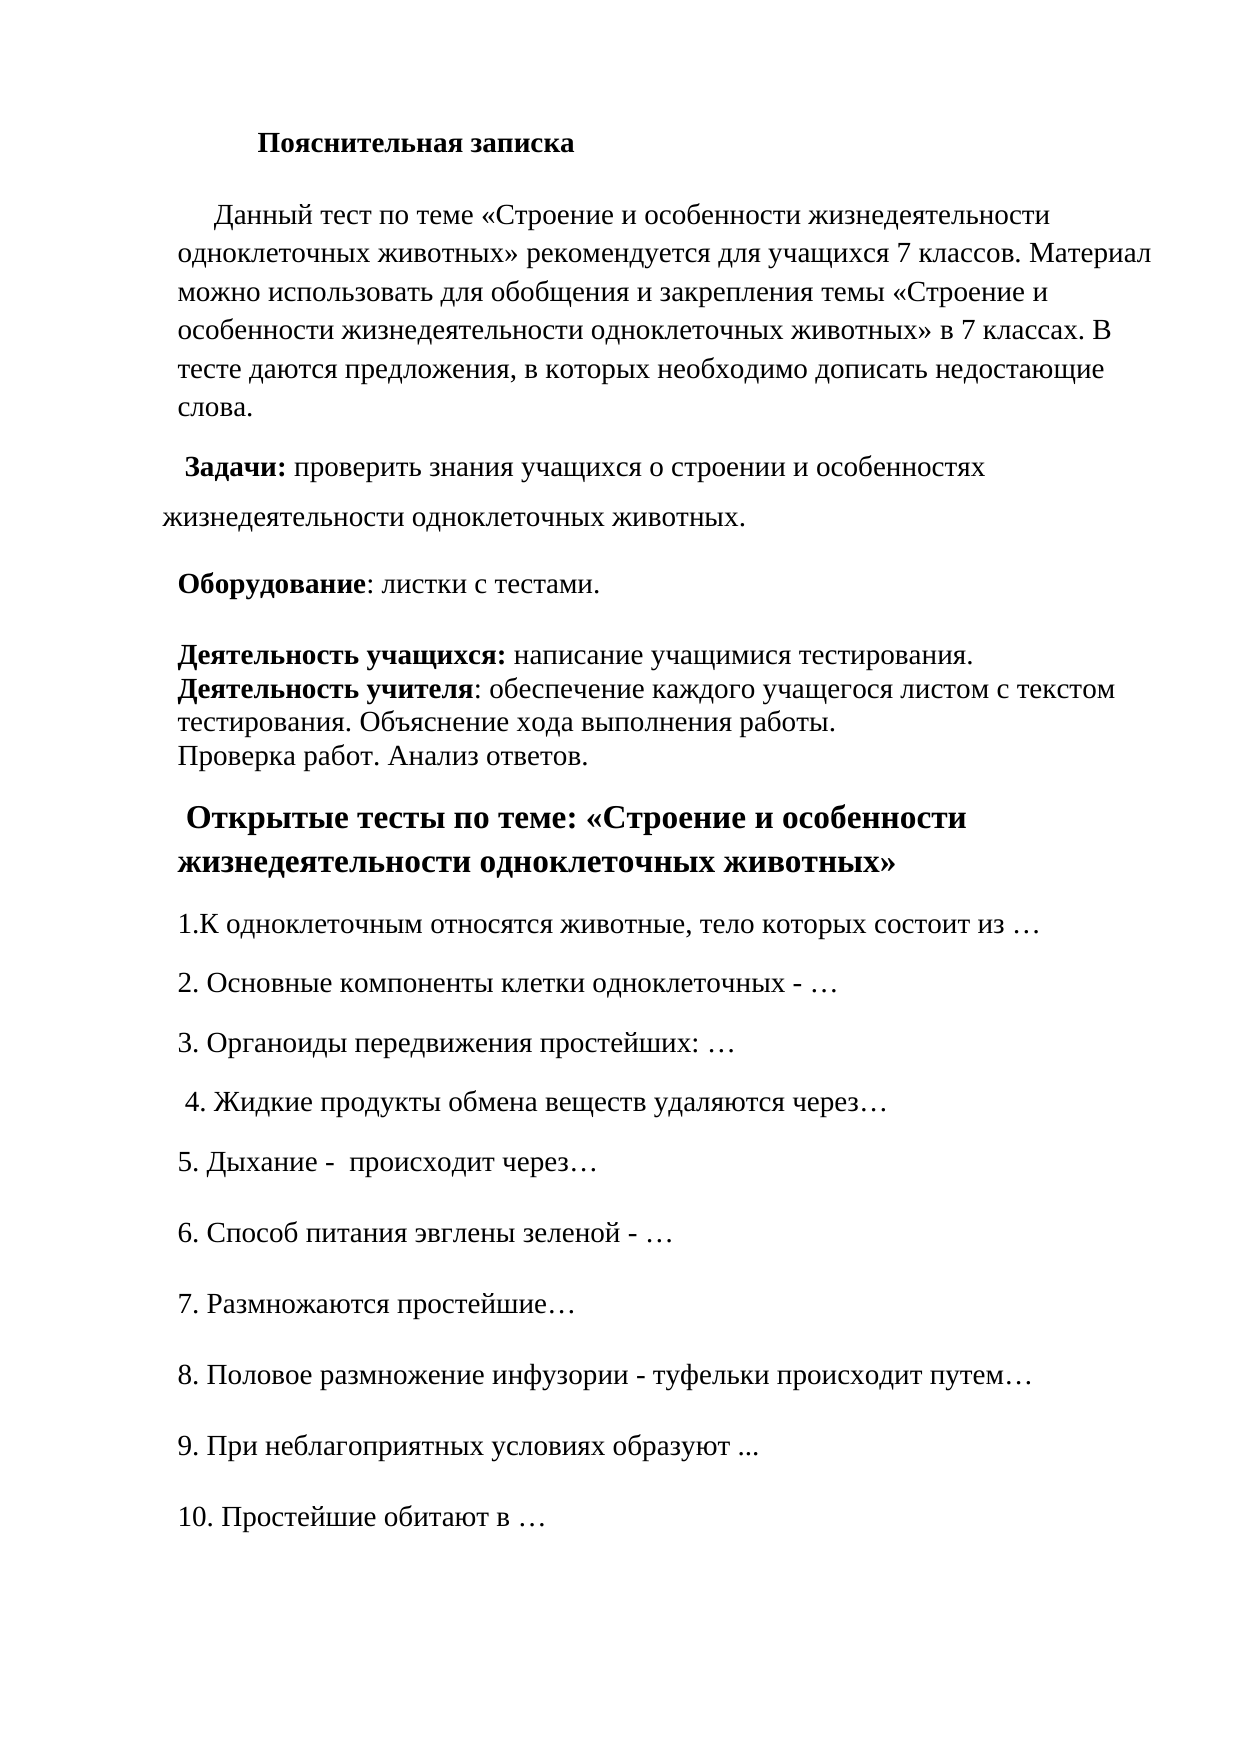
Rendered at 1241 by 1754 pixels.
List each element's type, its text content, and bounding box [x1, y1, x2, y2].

text 7. Размножаются простейшие… [177, 1286, 1152, 1319]
text 4. Жидкие продукты обмена веществ удаляются через… [177, 1084, 1152, 1118]
text 5. Дыхание - происходит через… [177, 1144, 1152, 1177]
text 1.К одноклеточным относятся животные, тело которых состоит из … [177, 906, 1152, 940]
text 3. Органоиды передвижения простейших: … [177, 1025, 1152, 1058]
text Открытые тесты по теме: «Строение и особенности жизнедеятельности одноклеточных животных» [177, 797, 1152, 880]
text Пояснительная записка [177, 126, 1152, 159]
text Данный тест по теме «Строение и особенности жизнедеятельности одноклеточных животных» рекомендуется для учащихся 7 классов. Материал можно использовать для обобщения и закрепления темы «Строение и особенности жизнедеятельности одноклеточных животных» в 7 классах. В тесте даются предложения, в которых необходимо дописать недостающие слова. [177, 197, 1152, 423]
text Деятельность учащихся: написание учащимися тестирования. [177, 637, 1152, 671]
list Задачи: проверить знания учащихся о строении и особенностях жизнедеятельности одноклеточных животных. [162, 449, 1152, 533]
text 10. Простейшие обитают в … [177, 1499, 1152, 1533]
text Деятельность учителя: обеспечение каждого учащегося листом с текстом тестирования. Объяснение хода выполнения работы. [177, 671, 1152, 738]
text Проверка работ. Анализ ответов. [177, 738, 1152, 771]
text 9. При неблагоприятных условиях образуют ... [177, 1428, 1152, 1462]
text 2. Основные компоненты клетки одноклеточных - … [177, 966, 1152, 999]
text Оборудование: листки с тестами. [177, 566, 1152, 600]
text 6. Способ питания эвглены зеленой - … [177, 1215, 1152, 1248]
text 8. Половое размножение инфузории - туфельки происходит путем… [177, 1357, 1152, 1391]
